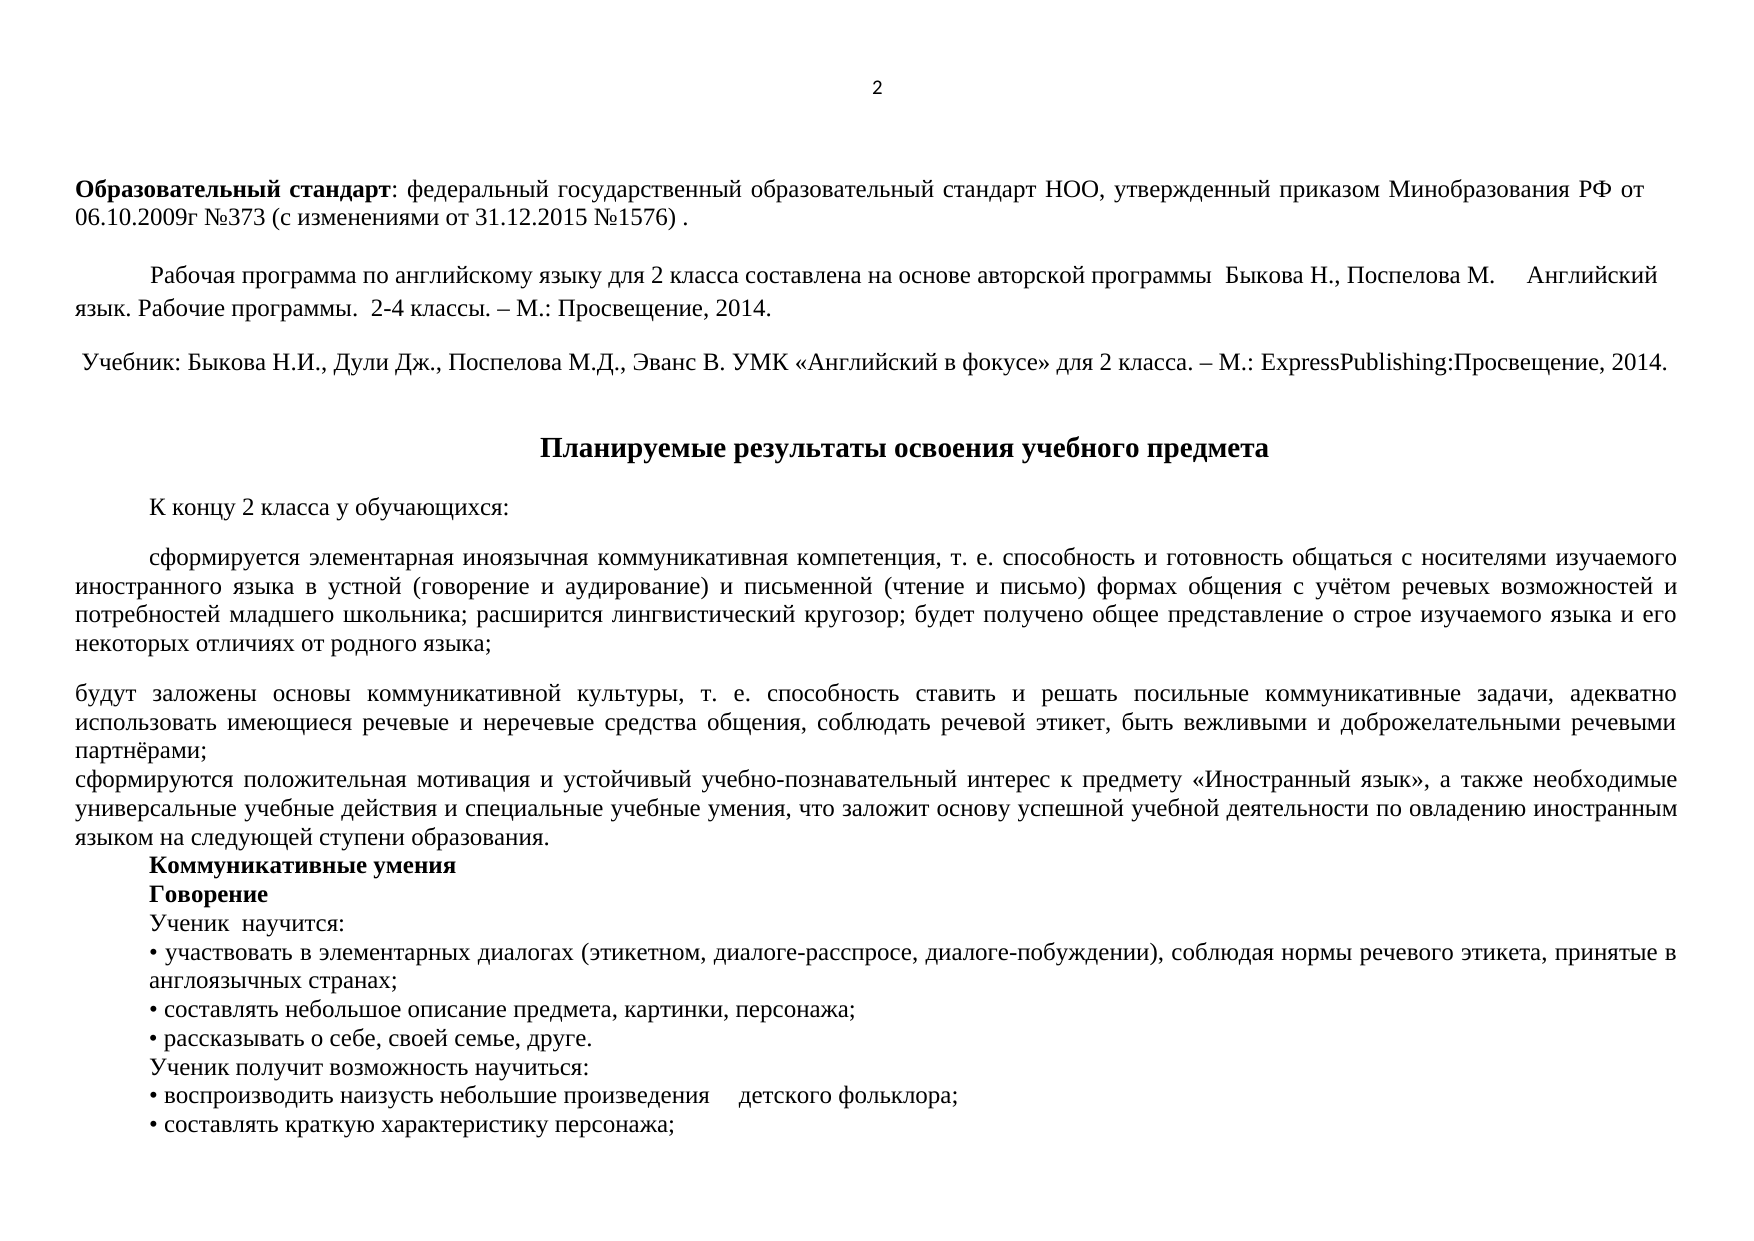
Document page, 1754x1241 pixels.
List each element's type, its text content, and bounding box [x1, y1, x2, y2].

text Учебник: Быкова Н.И., Дули Дж., Поспелова М.Д., Эванс В. УМК «Английский в фокусе» для 2 класса. – М.: ExpressPublishing:Просвещение, 2014. [75, 347, 1679, 376]
list сформируются положительная мотивация и устойчивый учебно-познавательный интерес к предмету «Иностранный язык», а также необходимые универсальные учебные действия и специальные учебные умения, что заложит основу успешной учебной деятельности по овладению иностранным языком на следующей ступени образования. [75, 764, 1679, 850]
text Коммуникативные умения [75, 850, 1679, 879]
text • составлять краткую характеристику персонажа; [75, 1109, 1679, 1138]
text сформируется элементарная иноязычная коммуникативная компетенция, т. е. способность и готовность общаться с носителями изучаемого иностранного языка в устной (говорение и аудирование) и письменной (чтение и письмо) формах общения с учётом речевых возможностей и потребностей младшего школьника; расширится лингвистический кругозор; будет получено общее представление о строе изучаемого языка и его некоторых отличиях от родного языка; [75, 542, 1679, 657]
text • рассказывать о себе, своей семье, друге. [75, 1023, 1679, 1052]
text • составлять небольшое описание предмета, картинки, персонажа; [75, 994, 1679, 1023]
text Планируемые результаты освоения учебного предмета [164, 430, 1645, 463]
text Ученик получит возможность научиться: [75, 1052, 1679, 1080]
text Ученик научится: [75, 908, 1679, 937]
text Образовательный стандарт: федеральный государственный образовательный стандарт НОО, утвержденный приказом Минобразования РФ от 06.10.2009г №373 (с изменениями от 31.12.2015 №1576) . [75, 174, 1645, 231]
list будут заложены основы коммуникативной культуры, т. е. способность ставить и решать посильные коммуникативные задачи, адекватно использовать имеющиеся речевые и неречевые средства общения, соблюдать речевой этикет, быть вежливыми и доброжелательными речевыми партнёрами; [75, 678, 1679, 764]
text Рабочая программа по английскому языку для 2 класса составлена на основе авторской программы Быкова Н., Поспелова М. Английский язык. Рабочие программы. 2-4 классы. – М.: Просвещение, 2014. [75, 260, 1679, 322]
text • воспроизводить наизусть небольшие произведения детского фольклора; [75, 1080, 1679, 1109]
text Говорение [75, 879, 1679, 908]
text • участвовать в элементарных диалогах (этикетном, диалоге-расспросе, диалоге-побуждении), соблюдая нормы речевого этикета, принятые в англоязычных странах; [149, 937, 1679, 994]
text К концу 2 класса у обучающихся: [75, 492, 1679, 521]
